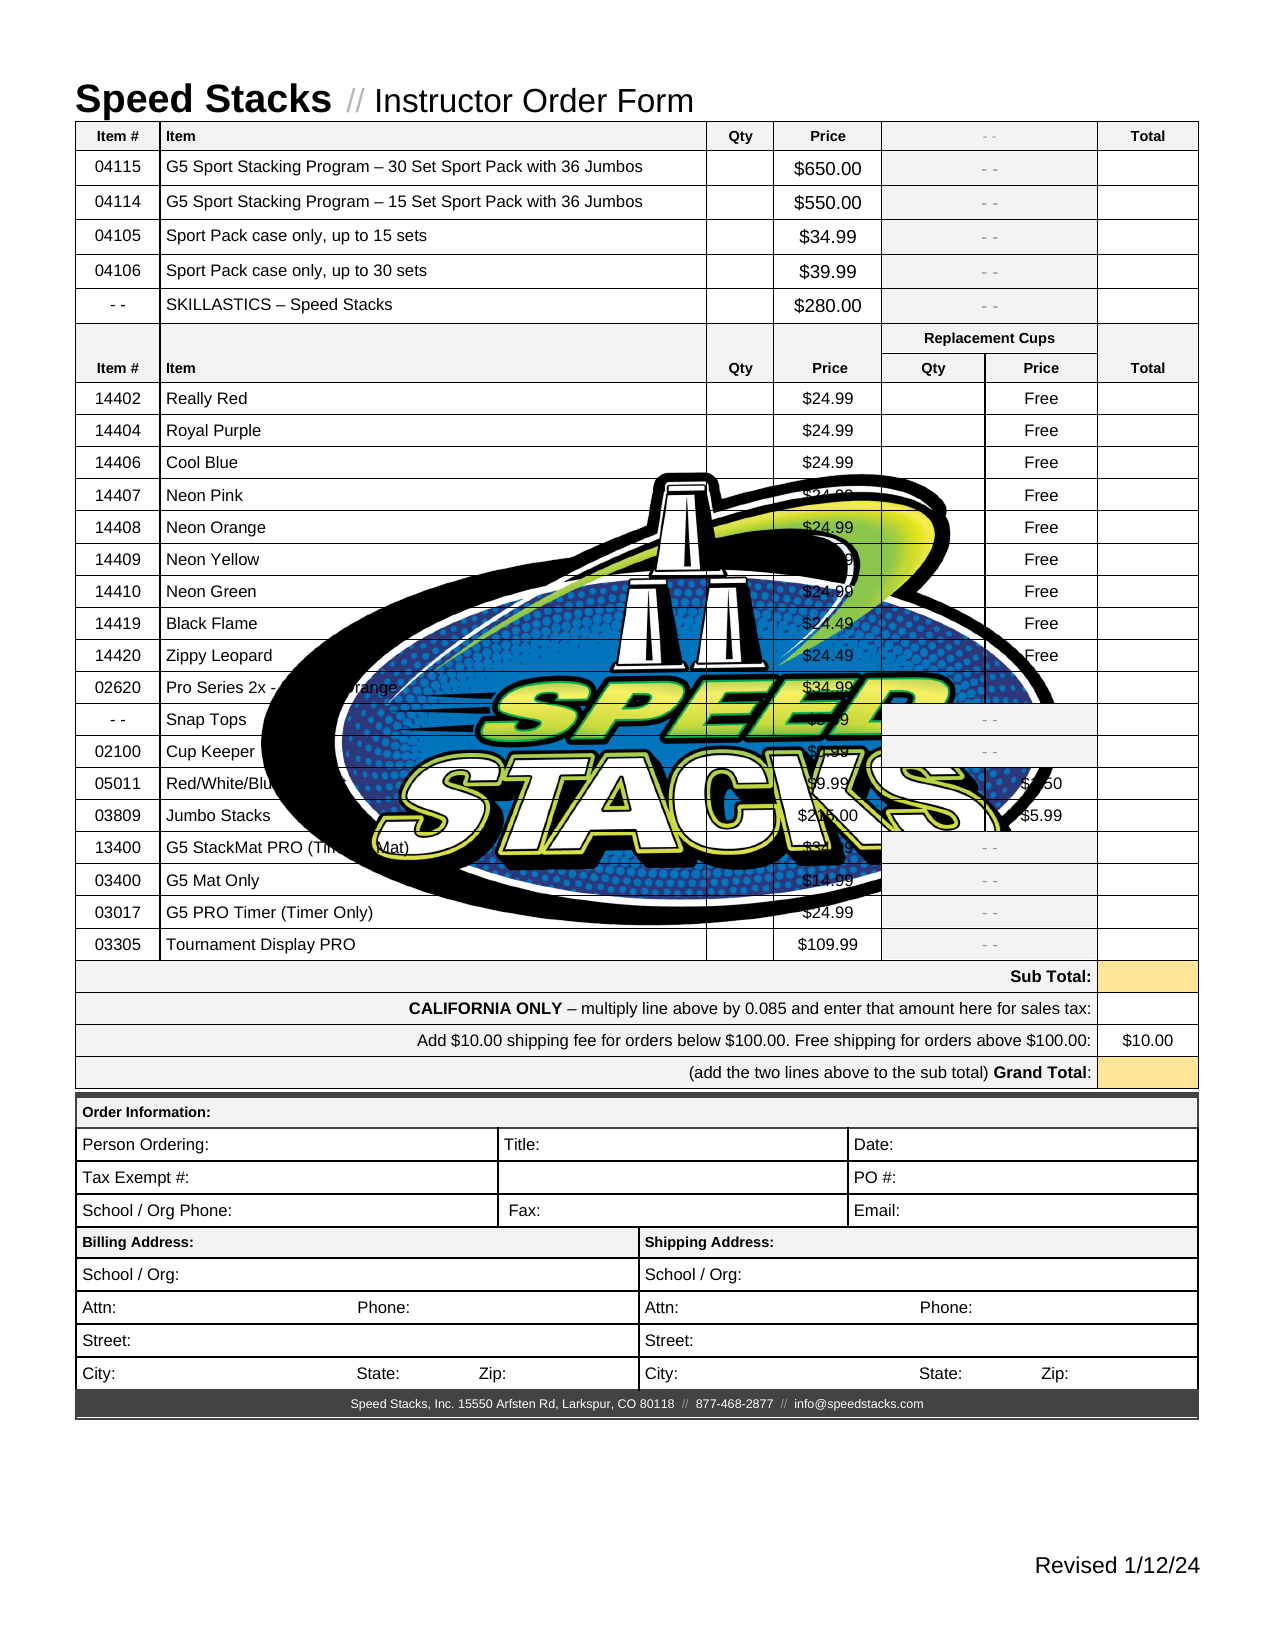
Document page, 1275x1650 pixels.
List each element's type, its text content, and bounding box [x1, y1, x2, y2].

table_header Price [774, 122, 881, 150]
table_cell $109.99 [774, 929, 881, 959]
table_cell $24.99 [774, 447, 881, 478]
table_cell - - [882, 864, 1097, 895]
table_cell $34.99 [774, 672, 881, 703]
table_cell [1098, 255, 1198, 288]
table_cell Black Flame [161, 608, 706, 639]
table_cell Red/White/Blue Mini Set [161, 768, 706, 799]
table_cell $1.50 [986, 768, 1097, 799]
table_cell [1098, 220, 1198, 254]
table_cell [707, 768, 773, 799]
table_cell [1098, 961, 1198, 992]
table_cell [1098, 479, 1198, 510]
table_header Item # [76, 122, 159, 150]
table_cell Cool Blue [161, 447, 706, 478]
table_cell [707, 447, 773, 478]
table_cell [707, 704, 773, 735]
table_cell 04114 [76, 186, 159, 219]
table_cell $24.99 [774, 383, 881, 414]
table_cell Total [1098, 324, 1198, 382]
table_cell 04105 [76, 220, 159, 254]
table_cell [1098, 544, 1198, 574]
table_cell [707, 544, 773, 574]
table_cell School / Org: [77, 1259, 638, 1290]
table_cell Free [986, 511, 1097, 542]
table_cell 03017 [76, 896, 159, 927]
table_cell [1098, 576, 1198, 607]
table_cell [1098, 186, 1198, 219]
table_cell School / Org: [640, 1259, 1197, 1290]
table_cell Item # [76, 324, 159, 382]
table_cell [707, 479, 773, 510]
table_cell [1098, 800, 1198, 831]
table_cell [707, 832, 773, 863]
table_cell Neon Pink [161, 479, 706, 510]
table_cell Fax: [499, 1195, 847, 1226]
table_cell Sub Total: [76, 961, 1097, 992]
table_cell $24.99 [774, 896, 881, 927]
table_cell (add the two lines above to the sub total) Grand Total: [76, 1057, 1097, 1088]
table_header Total [1098, 122, 1198, 150]
table_cell $9.99 [774, 768, 881, 799]
table_cell $5.99 [774, 704, 881, 735]
table_cell Email: [849, 1195, 1197, 1226]
table_cell [1098, 832, 1198, 863]
table_cell [882, 800, 984, 831]
table_cell 03809 [76, 800, 159, 831]
table_cell Free [986, 544, 1097, 574]
table_cell $24.49 [774, 608, 881, 639]
table_cell [1098, 415, 1198, 446]
table_cell [882, 576, 984, 607]
table_cell - - [882, 289, 1097, 323]
table_cell 02100 [76, 736, 159, 767]
table_cell - - [882, 186, 1097, 219]
table_cell - - [882, 896, 1097, 927]
table_cell Cup Keeper [161, 736, 706, 767]
table_cell - - [882, 220, 1097, 254]
table_cell [499, 1162, 847, 1193]
table_header Order Information: [77, 1098, 1197, 1127]
table_cell [707, 289, 773, 323]
table_cell [1098, 608, 1198, 639]
table_cell 04106 [76, 255, 159, 288]
table_cell $39.99 [774, 255, 881, 288]
table_cell Billing Address: [77, 1228, 638, 1257]
table_cell [707, 929, 773, 959]
table_cell $14.99 [774, 864, 881, 895]
table_cell [707, 383, 773, 414]
table_cell [1098, 511, 1198, 542]
table_cell Speed Stacks, Inc. 15550 Arfsten Rd, Larkspur, CO 80118 // 877-468-2877 // info@speedstacks.com [77, 1391, 1197, 1417]
table_cell [882, 672, 984, 703]
table_cell PO #: [849, 1162, 1197, 1193]
table_cell [1098, 929, 1198, 959]
table_cell Royal Purple [161, 415, 706, 446]
table_cell Attn: Phone: [640, 1292, 1197, 1323]
table_cell [707, 896, 773, 927]
table_cell [1098, 993, 1198, 1024]
table_cell 14407 [76, 479, 159, 510]
table_cell $215.00 [774, 800, 881, 831]
table_cell Sport Pack case only, up to 30 sets [161, 255, 706, 288]
table_cell Replacement Cups [882, 324, 1097, 352]
table_cell Title: [499, 1129, 847, 1160]
table_cell $24.99 [774, 415, 881, 446]
table_cell SKILLASTICS – Speed Stacks [161, 289, 706, 323]
table_cell - - [882, 929, 1097, 959]
table_cell [882, 415, 984, 446]
table_cell 13400 [76, 832, 159, 863]
table_cell $650.00 [774, 151, 881, 185]
table_cell [707, 576, 773, 607]
table_cell Tax Exempt #: [77, 1162, 497, 1193]
table_cell [882, 608, 984, 639]
table_cell G5 PRO Timer (Timer Only) [161, 896, 706, 927]
table_cell [1098, 151, 1198, 185]
table_cell [1098, 1057, 1198, 1088]
table_cell [707, 511, 773, 542]
table_cell Date: [849, 1129, 1197, 1160]
table_cell [1098, 640, 1198, 671]
table_cell G5 Sport Stacking Program – 15 Set Sport Pack with 36 Jumbos [161, 186, 706, 219]
table_cell - - [76, 704, 159, 735]
table_cell Free [986, 608, 1097, 639]
table_cell Person Ordering: [77, 1129, 497, 1160]
table_cell [707, 220, 773, 254]
table_cell $24.99 [774, 576, 881, 607]
table_cell Zippy Leopard [161, 640, 706, 671]
table_cell $24.99 [774, 544, 881, 574]
table_cell [1098, 383, 1198, 414]
table_cell - - [882, 151, 1097, 185]
table_cell Sport Pack case only, up to 15 sets [161, 220, 706, 254]
text Speed Stacks // Instructor Order Form [75, 75, 1200, 121]
table_cell CALIFORNIA ONLY – multiply line above by 0.085 and enter that amount here for sales tax: [76, 993, 1097, 1024]
table_cell [707, 672, 773, 703]
table_cell [1098, 896, 1198, 927]
table_cell [882, 768, 984, 799]
table_cell Shipping Address: [640, 1228, 1197, 1257]
table_cell 14420 [76, 640, 159, 671]
table_cell 14402 [76, 383, 159, 414]
table_cell Snap Tops [161, 704, 706, 735]
table_cell [707, 151, 773, 185]
table_cell Neon Yellow [161, 544, 706, 574]
table_cell Free [986, 383, 1097, 414]
table_cell Tournament Display PRO [161, 929, 706, 959]
table_cell Street: [640, 1325, 1197, 1356]
table_cell 05011 [76, 768, 159, 799]
table_cell G5 StackMat PRO (Timer & Mat) [161, 832, 706, 863]
table_cell 03305 [76, 929, 159, 959]
table_cell [707, 415, 773, 446]
table_cell $34.99 [774, 220, 881, 254]
table_cell [1098, 736, 1198, 767]
table_cell Really Red [161, 383, 706, 414]
table_cell Price [986, 354, 1097, 382]
table_cell [707, 186, 773, 219]
table_cell Add $10.00 shipping fee for orders below $100.00. Free shipping for orders above $100.00: [76, 1025, 1097, 1056]
table_cell [707, 640, 773, 671]
table_cell Neon Green [161, 576, 706, 607]
table_cell - - [882, 736, 1097, 767]
table_cell [882, 479, 984, 510]
table_cell [882, 383, 984, 414]
table_cell $550.00 [774, 186, 881, 219]
table_cell - - [882, 832, 1097, 863]
table_cell Free [986, 447, 1097, 478]
table_cell Jumbo Stacks [161, 800, 706, 831]
table_cell City: State: Zip: [77, 1358, 638, 1389]
table_cell 14409 [76, 544, 159, 574]
table_cell G5 Sport Stacking Program – 30 Set Sport Pack with 36 Jumbos [161, 151, 706, 185]
table_cell [707, 736, 773, 767]
table_cell $5.99 [986, 800, 1097, 831]
table_cell Qty [707, 324, 773, 382]
table_cell $34.99 [774, 832, 881, 863]
table_cell Free [986, 415, 1097, 446]
table_cell [882, 447, 984, 478]
table_cell G5 Mat Only [161, 864, 706, 895]
table_header Item [161, 122, 706, 150]
table_cell Free [986, 479, 1097, 510]
table_cell [882, 544, 984, 574]
table_cell $24.99 [774, 479, 881, 510]
table_cell Free [986, 640, 1097, 671]
table_cell Item [161, 324, 706, 382]
table_cell 14419 [76, 608, 159, 639]
table_cell [1098, 864, 1198, 895]
table_cell - - [76, 289, 159, 323]
table_cell Price [774, 324, 881, 382]
table_cell [882, 640, 984, 671]
table_cell [707, 255, 773, 288]
table_cell 14410 [76, 576, 159, 607]
table_header - - [882, 122, 1097, 150]
table_cell 03400 [76, 864, 159, 895]
table_cell 14408 [76, 511, 159, 542]
table_header Qty [707, 122, 773, 150]
table_cell $24.49 [774, 640, 881, 671]
table_cell 04115 [76, 151, 159, 185]
table_cell Attn: Phone: [77, 1292, 638, 1323]
table_cell Street: [77, 1325, 638, 1356]
table_cell [1098, 768, 1198, 799]
table_cell [707, 864, 773, 895]
table_cell - - [882, 704, 1097, 735]
table_cell Qty [882, 354, 984, 382]
table_cell [1098, 289, 1198, 323]
table_cell $10.00 [1098, 1025, 1198, 1056]
table_cell [707, 800, 773, 831]
table_cell 14404 [76, 415, 159, 446]
table_cell 02620 [76, 672, 159, 703]
table_cell $24.99 [774, 511, 881, 542]
table_cell Pro Series 2x - Metallic Orange [161, 672, 706, 703]
table_cell $0.99 [774, 736, 881, 767]
table_cell School / Org Phone: [77, 1195, 497, 1226]
table_cell [882, 511, 984, 542]
table_cell $280.00 [774, 289, 881, 323]
table_cell 14406 [76, 447, 159, 478]
table_cell [1098, 704, 1198, 735]
table_cell - - [882, 255, 1097, 288]
table_cell [1098, 447, 1198, 478]
table_cell [707, 608, 773, 639]
table_cell [1098, 672, 1198, 703]
table_cell Free [986, 576, 1097, 607]
table_cell [986, 672, 1097, 703]
table_cell City: State: Zip: [640, 1358, 1197, 1389]
table_cell Neon Orange [161, 511, 706, 542]
